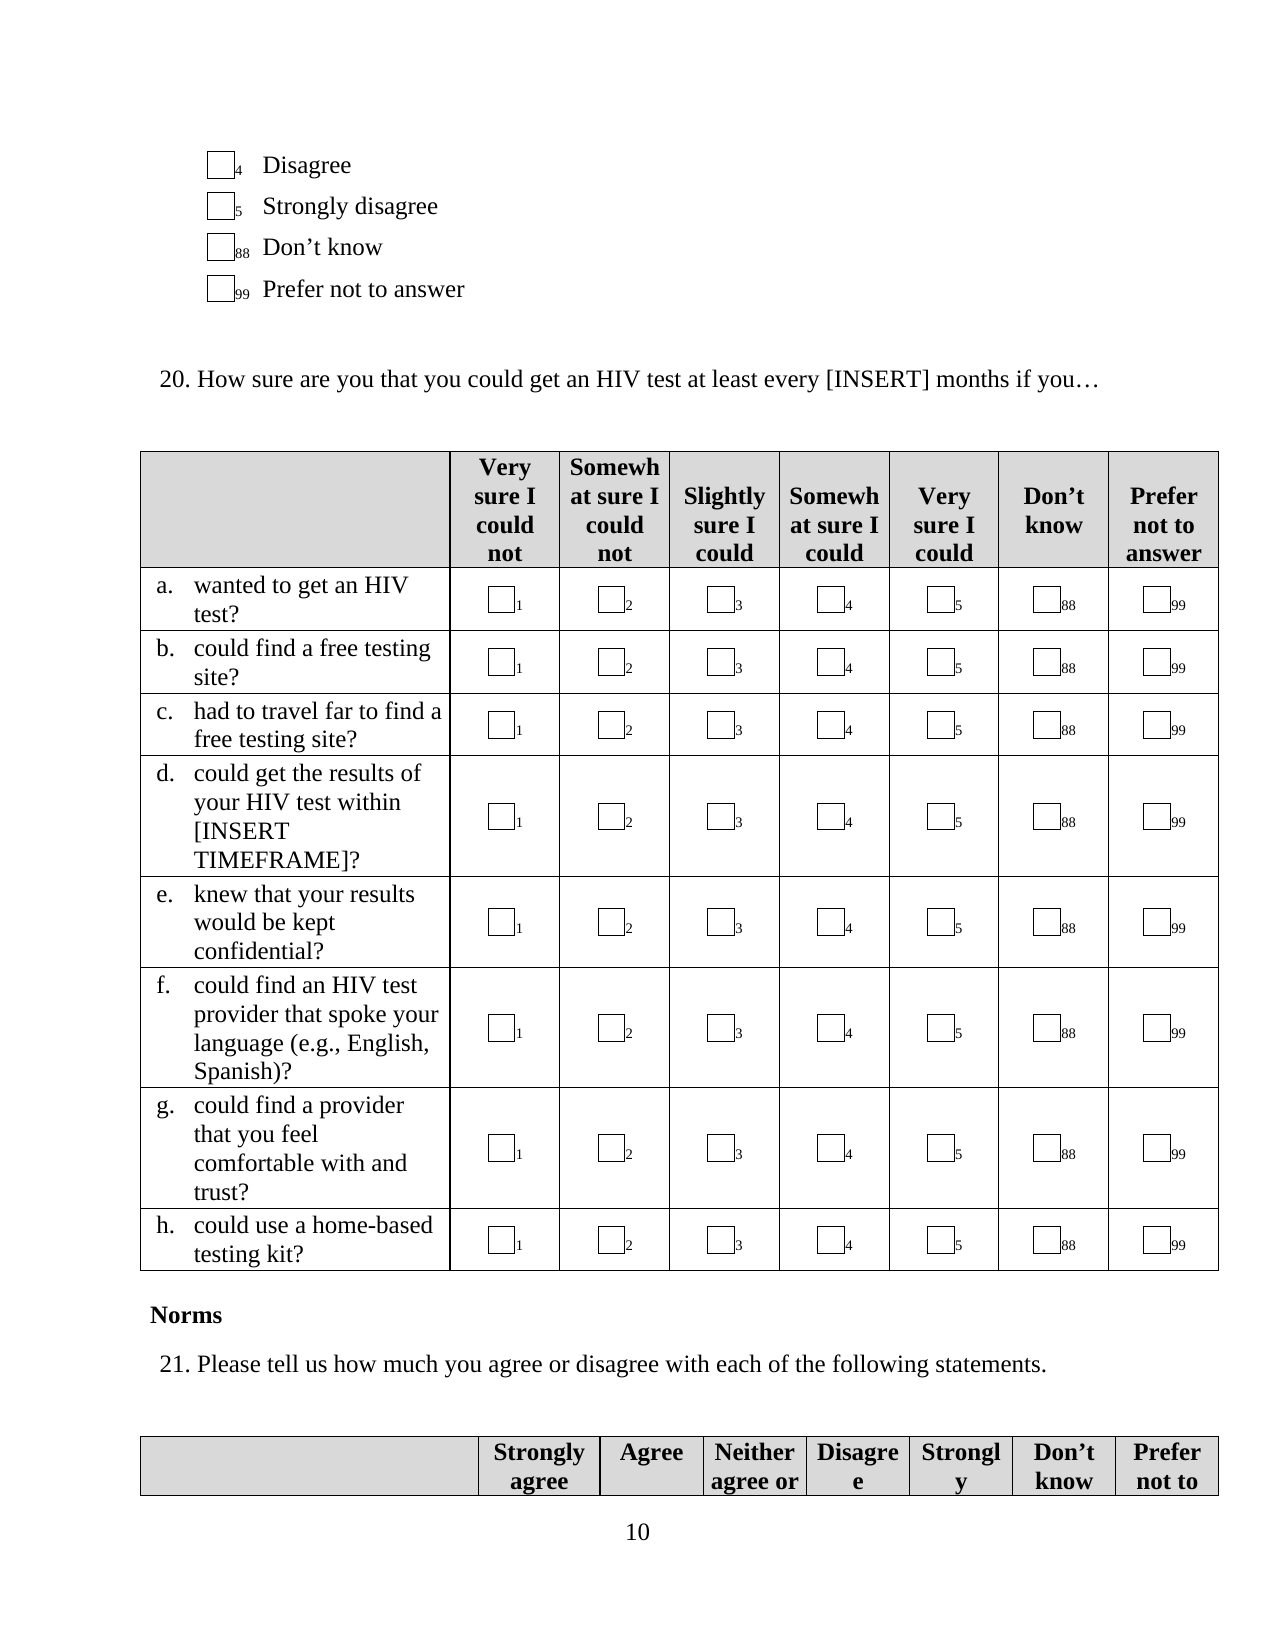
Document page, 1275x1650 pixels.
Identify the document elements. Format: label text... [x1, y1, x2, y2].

table_cell 88 [999, 877, 1108, 967]
table_header Somewhat sure I could not [560, 452, 669, 567]
table_cell 99 [1109, 756, 1218, 876]
table_cell 2 [560, 1209, 669, 1270]
table_cell could find a free testing site? [141, 631, 449, 693]
table_header Strongly agree [479, 1437, 599, 1495]
table_cell 5 [890, 631, 998, 693]
table_cell 3 [670, 694, 779, 755]
table_cell 3 [670, 968, 779, 1087]
table_cell 2 [560, 968, 669, 1087]
table_header Very sure I could not [451, 452, 559, 567]
table_header Slightly sure I could [670, 452, 779, 567]
table_cell 1 [451, 1209, 559, 1270]
table_cell 4 [780, 631, 889, 693]
table_cell 3 [670, 1209, 779, 1270]
table_cell 3 [670, 631, 779, 693]
table_header Prefer not to answer [1109, 452, 1218, 567]
table_cell 99 [1109, 877, 1218, 967]
table_cell 5 [890, 756, 998, 876]
table_cell could find a provider that you feel comfortable with and trust? [141, 1088, 449, 1207]
table_cell 3 [670, 568, 779, 630]
table_cell 5 [890, 968, 998, 1087]
table_cell 1 [451, 694, 559, 755]
table_header [141, 452, 449, 567]
table_cell 2 [560, 756, 669, 876]
table_cell 2 [560, 1088, 669, 1207]
table_cell could get the results of your HIV test within [INSERT TIMEFRAME]? [141, 756, 449, 876]
text 88 Don’t know [206, 232, 1125, 261]
table_cell 2 [560, 568, 669, 630]
table_cell had to travel far to find a free testing site? [141, 694, 449, 755]
table_cell 4 [780, 968, 889, 1087]
table_cell 88 [999, 1209, 1108, 1270]
table_cell 2 [560, 877, 669, 967]
table_cell 4 [780, 1088, 889, 1207]
table_header Somewhat sure I could [780, 452, 889, 567]
text 99 Prefer not to answer [206, 274, 1125, 302]
table_cell 99 [1109, 1088, 1218, 1207]
table_cell 3 [670, 756, 779, 876]
text Norms [150, 1300, 1125, 1329]
table_header Disagree [807, 1437, 909, 1495]
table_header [704, 1437, 806, 1495]
table_cell 5 [890, 1088, 998, 1207]
table_cell 4 [780, 877, 889, 967]
table_cell 99 [1109, 968, 1218, 1087]
table_cell wanted to get an HIV test? [141, 568, 449, 630]
table_cell 2 [560, 631, 669, 693]
table_cell 5 [890, 877, 998, 967]
table_cell 88 [999, 756, 1108, 876]
table_cell 1 [451, 756, 559, 876]
table_cell 5 [890, 694, 998, 755]
table_cell 1 [451, 1088, 559, 1207]
table_header [141, 1437, 478, 1495]
table_cell 88 [999, 694, 1108, 755]
table_cell 88 [999, 568, 1108, 630]
table_cell could use a home-based testing kit? [141, 1209, 449, 1270]
text 4 Disagree [206, 150, 1125, 179]
table_cell 99 [1109, 694, 1218, 755]
list Please tell us how much you agree or disagree with each of the following statements. [159, 1349, 1125, 1378]
table_cell 3 [670, 1088, 779, 1207]
table_cell 5 [890, 568, 998, 630]
table_cell 88 [999, 1088, 1108, 1207]
table_cell could find an HIV test provider that spoke your language (e.g., English, Spanish)? [141, 968, 449, 1087]
table_cell 4 [780, 694, 889, 755]
table_header Agree [601, 1437, 703, 1495]
table_header Very sure I could [890, 452, 998, 567]
table_cell 1 [451, 568, 559, 630]
table_cell 1 [451, 968, 559, 1087]
table_cell 99 [1109, 631, 1218, 693]
text 5 Strongly disagree [206, 191, 1125, 220]
table_cell 4 [780, 568, 889, 630]
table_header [1116, 1437, 1218, 1495]
table_cell 3 [670, 877, 779, 967]
table_cell 99 [1109, 1209, 1218, 1270]
table_cell 88 [999, 968, 1108, 1087]
table_header Don’t know [1013, 1437, 1115, 1495]
table_cell 2 [560, 694, 669, 755]
table_cell 5 [890, 1209, 998, 1270]
table_cell 88 [999, 631, 1108, 693]
table_cell 1 [451, 877, 559, 967]
table_cell 99 [1109, 568, 1218, 630]
list How sure are you that you could get an HIV test at least every [INSERT] months if you… [159, 364, 1125, 393]
table_cell 4 [780, 1209, 889, 1270]
table_cell 1 [451, 631, 559, 693]
table_header Don’t know [999, 452, 1108, 567]
table_cell knew that your results would be kept confidential? [141, 877, 449, 967]
table_header Strongly disagree [910, 1437, 1012, 1495]
table_cell 4 [780, 756, 889, 876]
